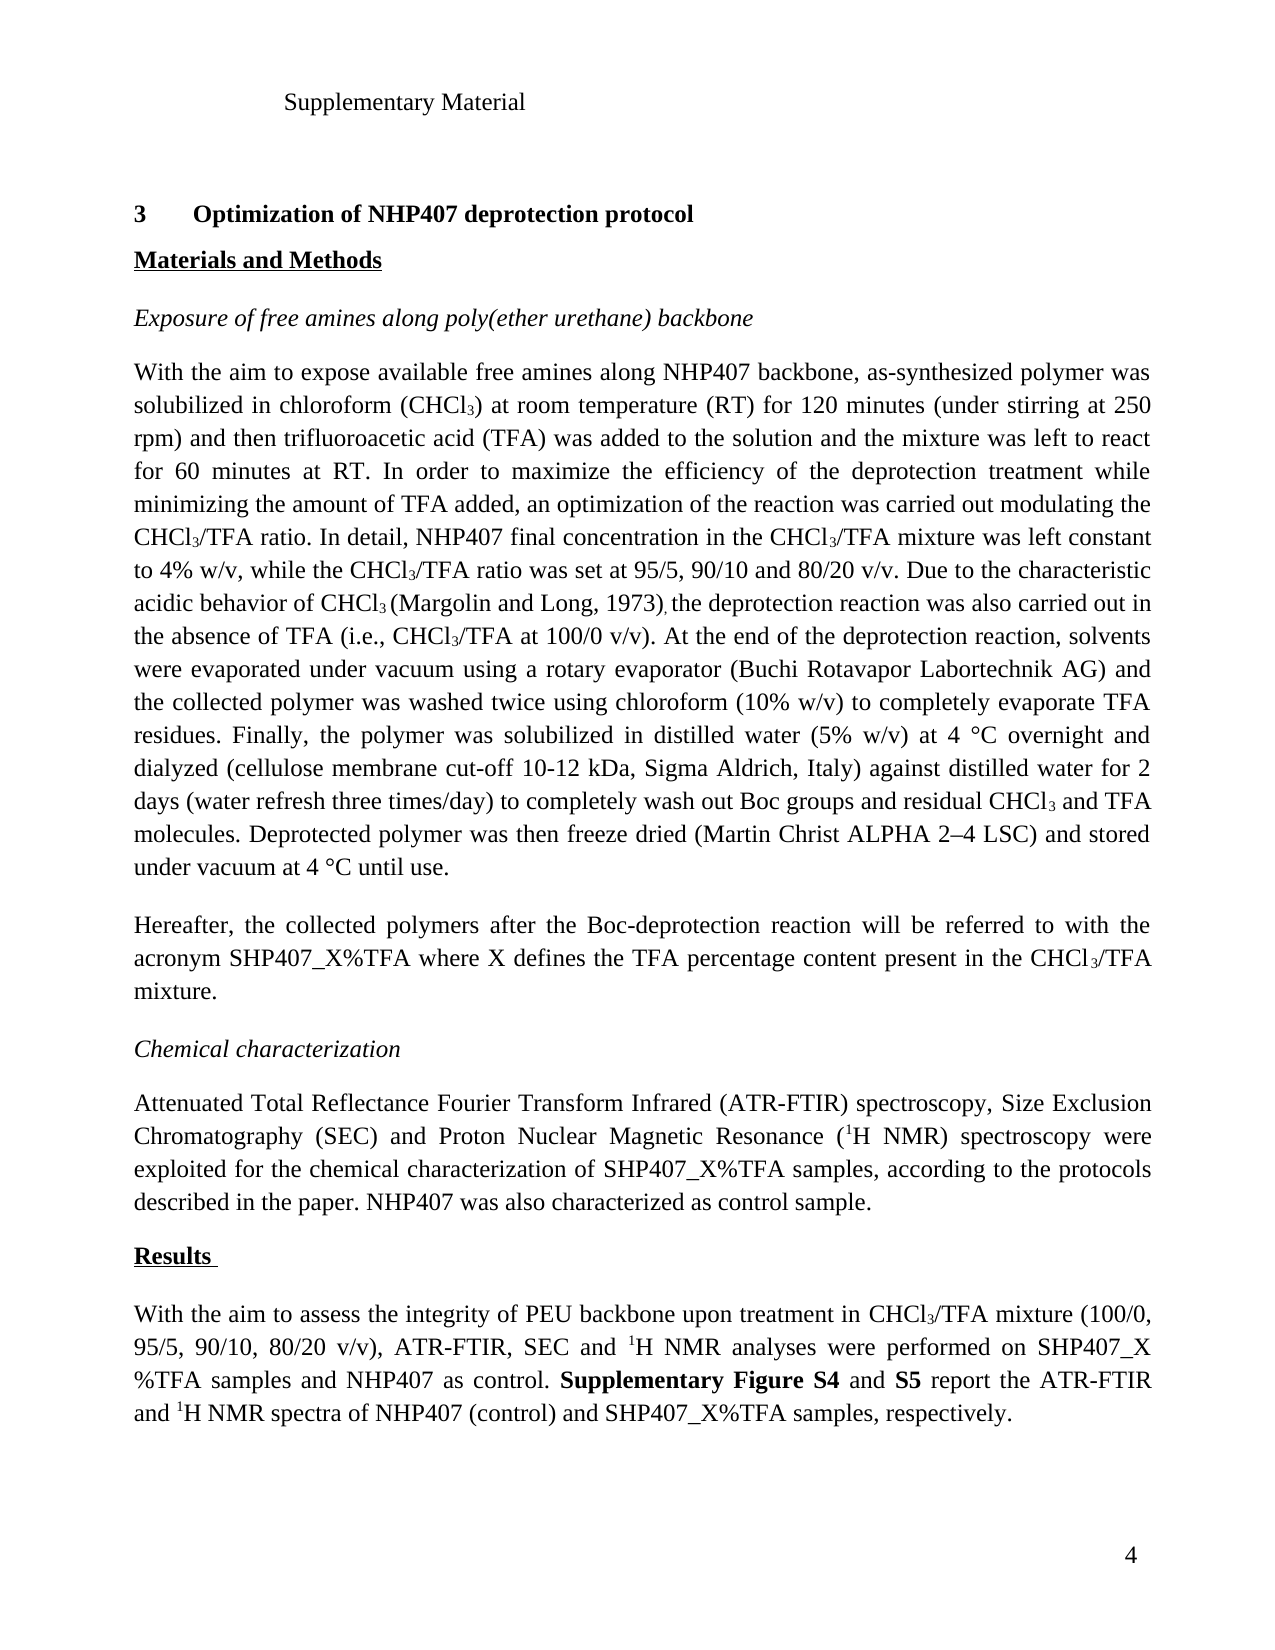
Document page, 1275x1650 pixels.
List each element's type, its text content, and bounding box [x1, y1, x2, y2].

subtitle Optimization of NHP407 deprotection protocol [133, 199, 1152, 228]
subtitle Exposure of free amines along poly(ether urethane) backbone [133, 303, 1152, 332]
text Hereafter, the collected polymers after the Boc-deprotection reaction will be referred to with the acronym SHP407_X%TFA where X defines the TFA percentage content present in the CHCl3/TFA mixture. [133, 910, 1152, 1005]
text With the aim to assess the integrity of PEU backbone upon treatment in CHCl3/TFA mixture (100/0, 95/5, 90/10, 80/20 v/v), ATR-FTIR, SEC and 1H NMR analyses were performed on SHP407_X%TFA samples and NHP407 as control. Supplementary Figure S4 and S5 report the ATR-FTIR and 1H NMR spectra of NHP407 (control) and SHP407_X%TFA samples, respectively. [133, 1299, 1152, 1427]
text Materials and Methods [133, 245, 1152, 273]
text With the aim to expose available free amines along NHP407 backbone, as-synthesized polymer was solubilized in chloroform (CHCl3) at room temperature (RT) for 120 minutes (under stirring at 250 rpm) and then trifluoroacetic acid (TFA) was added to the solution and the mixture was left to react for 60 minutes at RT. In order to maximize the efficiency of the deprotection treatment while minimizing the amount of TFA added, an optimization of the reaction was carried out modulating the CHCl3/TFA ratio. In detail, NHP407 final concentration in the CHCl3/TFA mixture was left constant to 4% w/v, while the CHCl3/TFA ratio was set at 95/5, 90/10 and 80/20 v/v. Due to the characteristic acidic behavior of CHCl3 (Margolin and Long, 1973), the deprotection reaction was also carried out in the absence of TFA (i.e., CHCl3/TFA at 100/0 v/v). At the end of the deprotection reaction, solvents were evaporated under vacuum using a rotary evaporator (Buchi Rotavapor Labortechnik AG) and the collected polymer was washed twice using chloroform (10% w/v) to completely evaporate TFA residues. Finally, the polymer was solubilized in distilled water (5% w/v) at 4 °C overnight and dialyzed (cellulose membrane cut-off 10-12 kDa, Sigma Aldrich, Italy) against distilled water for 2 days (water refresh three times/day) to completely wash out Boc groups and residual CHCl3 and TFA molecules. Deprotected polymer was then freeze dried (Martin Christ ALPHA 2–4 LSC) and stored under vacuum at 4 °C until use. [133, 357, 1152, 881]
text Results [133, 1241, 1152, 1269]
subtitle Chemical characterization [133, 1034, 1152, 1063]
subtitle Attenuated Total Reflectance Fourier Transform Infrared (ATR-FTIR) spectroscopy, Size Exclusion Chromatography (SEC) and Proton Nuclear Magnetic Resonance (1H NMR) spectroscopy were exploited for the chemical characterization of SHP407_X%TFA samples, according to the protocols described in the paper. NHP407 was also characterized as control sample. [133, 1088, 1152, 1216]
